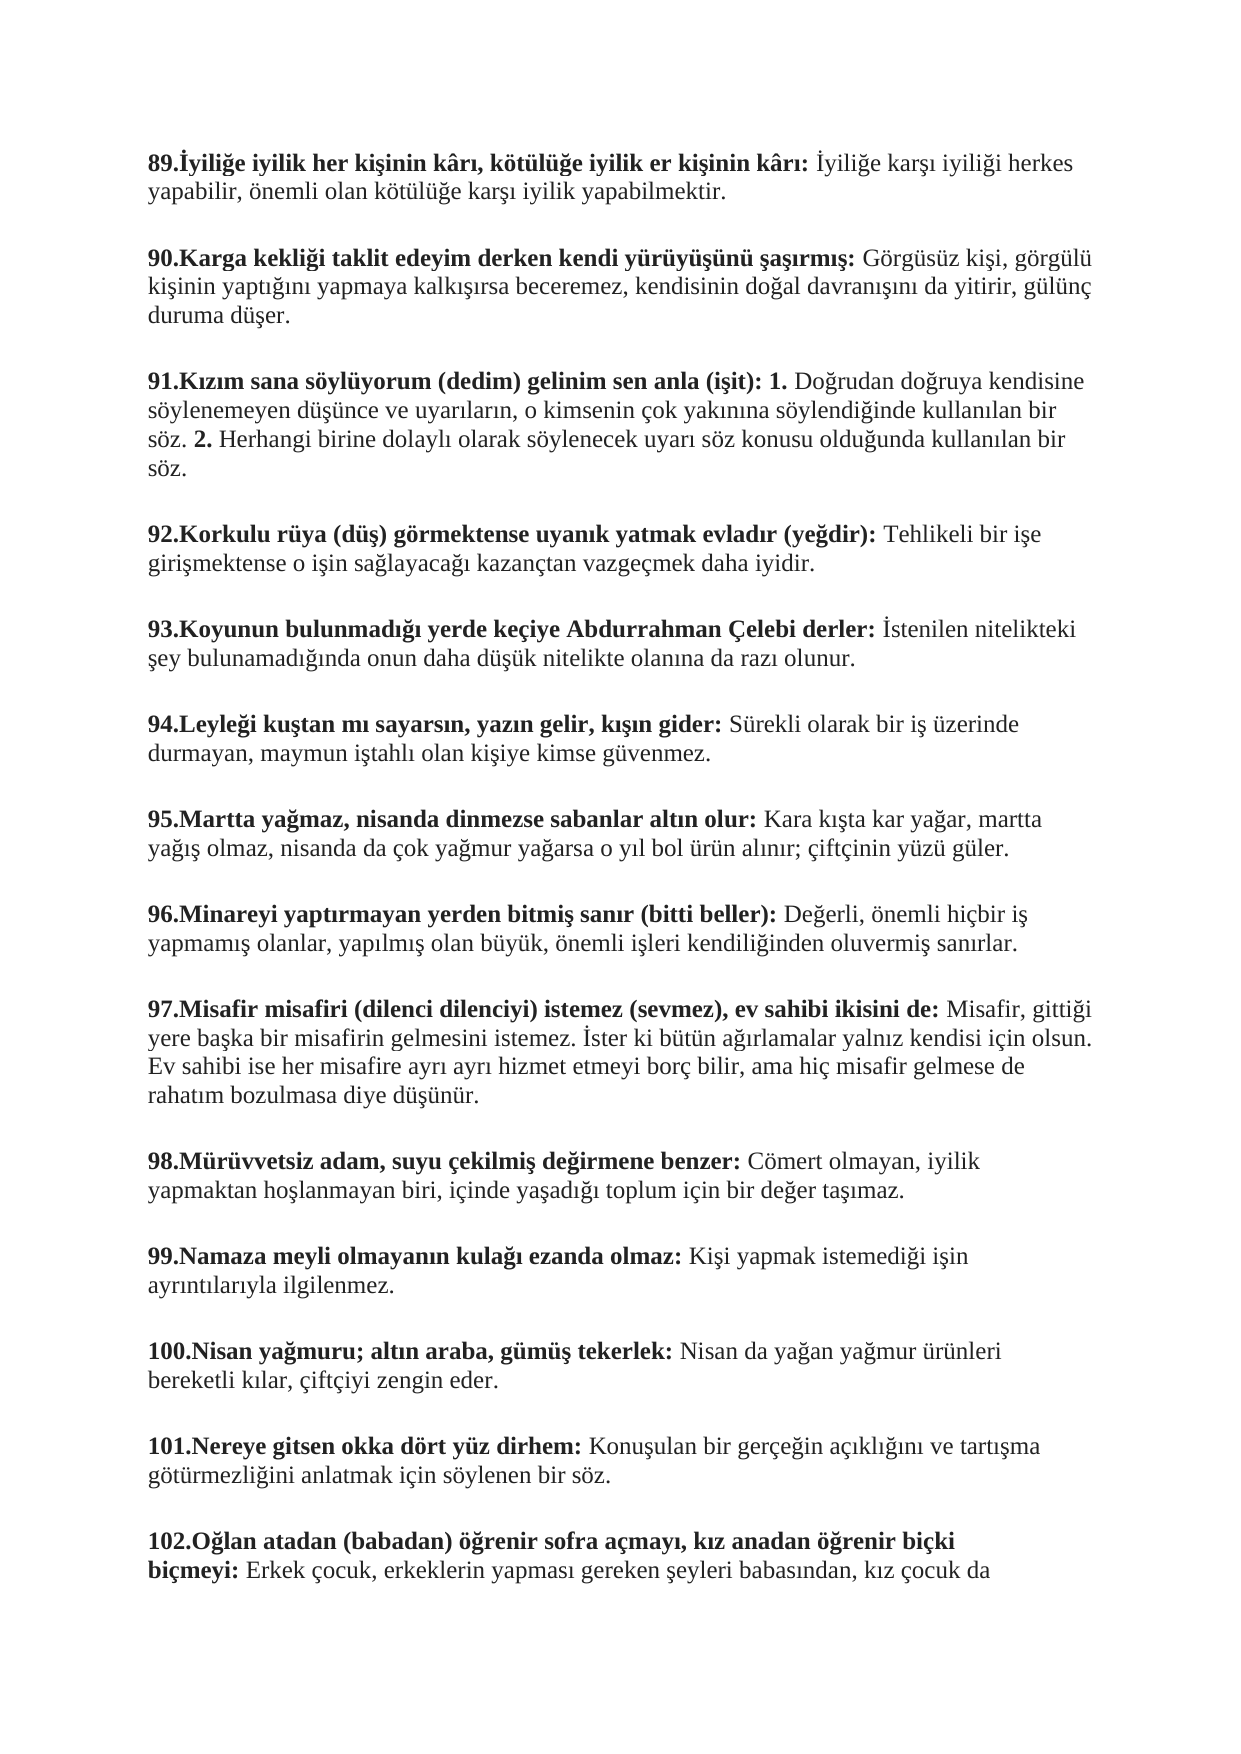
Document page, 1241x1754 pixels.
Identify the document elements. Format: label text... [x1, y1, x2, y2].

text 94.Leyleği kuştan mı sayarsın, yazın gelir, kışın gider: Sürekli olarak bir iş üzerinde durmayan, maymun iştahlı olan kişiye kimse güvenmez. [711, 709, 1093, 766]
text 89.İyiliğe iyilik her kişinin kârı, kötülüğe iyilik er kişinin kârı: İyiliğe karşı iyiliği herkes yapabilir, önemli olan kötülüğe karşı iyilik yapabilmektir. [727, 148, 1093, 205]
text 100.Nisan yağmuru; altın araba, gümüş tekerlek: Nisan da yağan yağmur ürünleri bereketli kılar, çiftçiyi zengin eder. [499, 1336, 1093, 1394]
text 91.Kızım sana söylüyorum (dedim) gelinim sen anla (işit): 1. Doğrudan doğruya kendisine söylenemeyen düşünce ve uyarıların, o kimsenin çok yakınına söylendiğinde kullanılan bir söz. 2. Herhangi birine dolaylı olarak söylenecek uyarı söz konusu olduğunda kullanılan bir söz. [187, 366, 1093, 481]
text 98.Mürüvvetsiz adam, suyu çekilmiş değirmene benzer: Cömert olmayan, iyilik yapmaktan hoşlanmayan biri, içinde yaşadığı toplum için bir değer taşımaz. [905, 1146, 1093, 1204]
text 93.Koyunun bulunmadığı yerde keçiye Abdurrahman Çelebi derler: İstenilen nitelikteki şey bulunamadığında onun daha düşük nitelikte olanına da razı olunur. [856, 614, 1093, 671]
text 101.Nereye gitsen okka dört yüz dirhem: Konuşulan bir gerçeğin açıklığını ve tartışma götürmezliğini anlatmak için söylenen bir söz. [611, 1431, 1093, 1489]
text 97.Misafir misafiri (dilenci dilenciyi) istemez (sevmez), ev sahibi ikisini de: Misafir, gittiği yere başka bir misafirin gelmesini istemez. İster ki bütün ağırlamalar yalnız kendisi için olsun. Ev sahibi ise her misafire ayrı ayrı hizmet etmeyi borç bilir, ama hiç misafir gelmese de rahatım bozulmasa diye düşünür. [479, 994, 1093, 1109]
text 90.Karga kekliği taklit edeyim derken kendi yürüyüşünü şaşırmış: Görgüsüz kişi, görgülü kişinin yaptığını yapmaya kalkışırsa beceremez, kendisinin doğal davranışını da yitirir, gülünç duruma düşer. [291, 243, 1093, 329]
text 99.Namaza meyli olmayanın kulağı ezanda olmaz: Kişi yapmak istemediği işin ayrıntılarıyla ilgilenmez. [395, 1241, 1093, 1299]
text 92.Korkulu rüya (düş) görmektense uyanık yatmak evladır (yeğdir): Tehlikeli bir işe girişmektense o işin sağlayacağı kazançtan vazgeçmek daha iyidir. [815, 519, 1093, 576]
